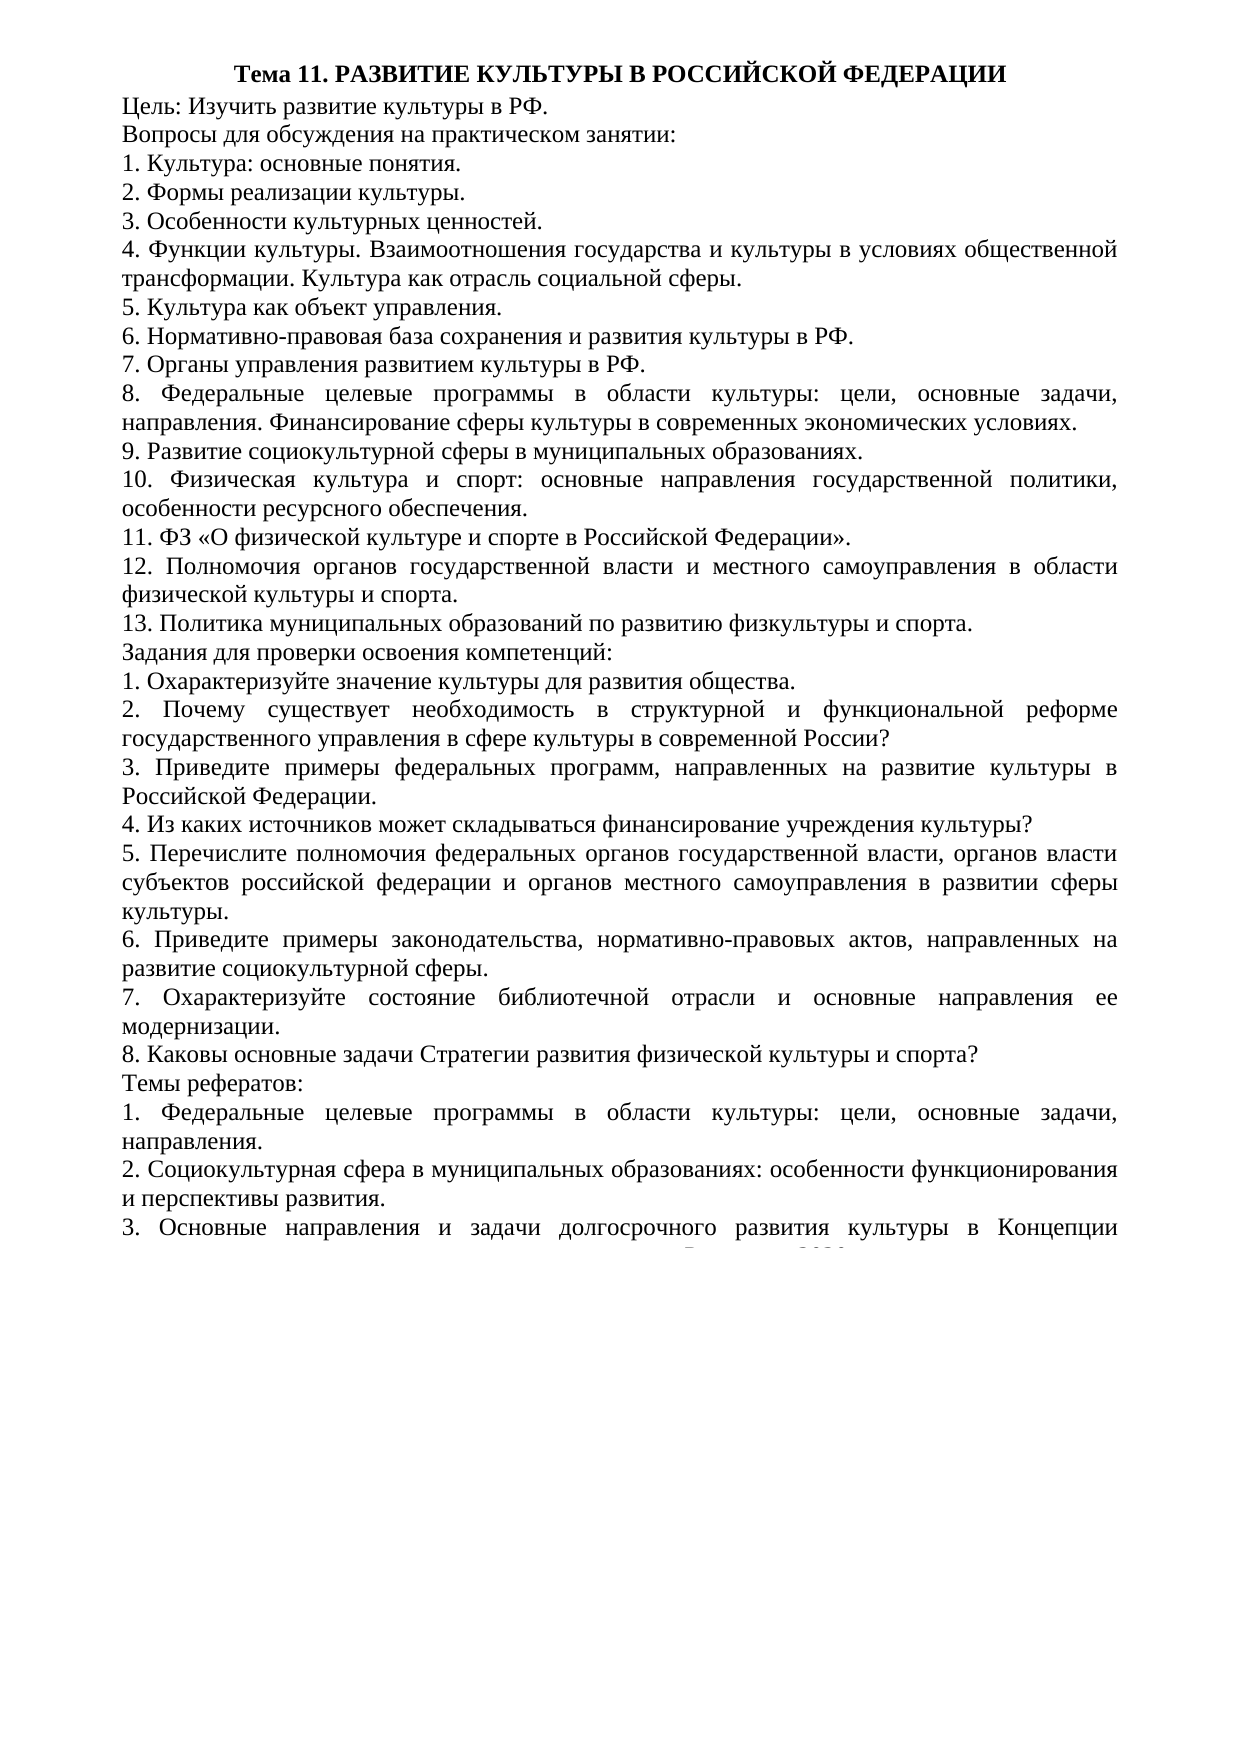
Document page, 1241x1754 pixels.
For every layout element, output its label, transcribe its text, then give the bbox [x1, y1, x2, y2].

table_cell Цель: Изучить развитие культуры в РФ. Вопросы для обсуждения на практическом занятии: 1. Культура: основные понятия. 2. Формы реализации культуры. 3. Особенности культурных ценностей. 4. Функции культуры. Взаимоотношения государства и культуры в условиях общественной трансформации. Культура как отрасль социальной сферы. 5. Культура как объект управления. 6. Нормативно-правовая база сохранения и развития культуры в РФ. 7. Органы управления развитием культуры в РФ. 8. Федеральные целевые программы в области культуры: цели, основные задачи, направления. Финансирование сферы культуры в современных экономических условиях. 9. Развитие социокультурной сферы в муниципальных образованиях. 10. Физическая культура и спорт: основные направления государственной политики, особенности ресурсного обеспечения. 11. ФЗ «О физической культуре и спорте в Российской Федерации». 12. Полномочия органов государственной власти и местного самоуправления в области физической культуры и спорта. 13. Политика муниципальных образований по развитию физкультуры и спорта. Задания для проверки освоения компетенций: 1. Охарактеризуйте значение культуры для развития общества. 2. Почему существует необходимость в структурной и функциональной реформе государственного управления в сфере культуры в современной России? 3. Приведите примеры федеральных программ, направленных на развитие культуры в Российской Федерации. 4. Из каких источников может складываться финансирование учреждения культуры? 5. Перечислите полномочия федеральных органов государственной власти, органов власти субъектов российской федерации и органов местного самоуправления в развитии сферы культуры. 6. Приведите примеры законодательства, нормативно-правовых актов, направленных на развитие социокультурной сферы. 7. Охарактеризуйте состояние библиотечной отрасли и основные направления ее модернизации. 8. Каковы основные задачи Стратегии развития физической культуры и спорта? Темы рефератов: 1. Федеральные целевые программы в области культуры: цели, основные задачи, направления. 2. Социокультурная сфера в муниципальных образованиях: особенности функционирования и перспективы развития. 3. Основные направления и задачи долгосрочного развития культуры в Концепции долгосрочного социально-экономического развития России до 2020 г. [118, 91, 1122, 1247]
table_header Тема 11. РАЗВИТИЕ КУЛЬТУРЫ В РОССИЙСКОЙ ФЕДЕРАЦИИ [118, 59, 1122, 91]
